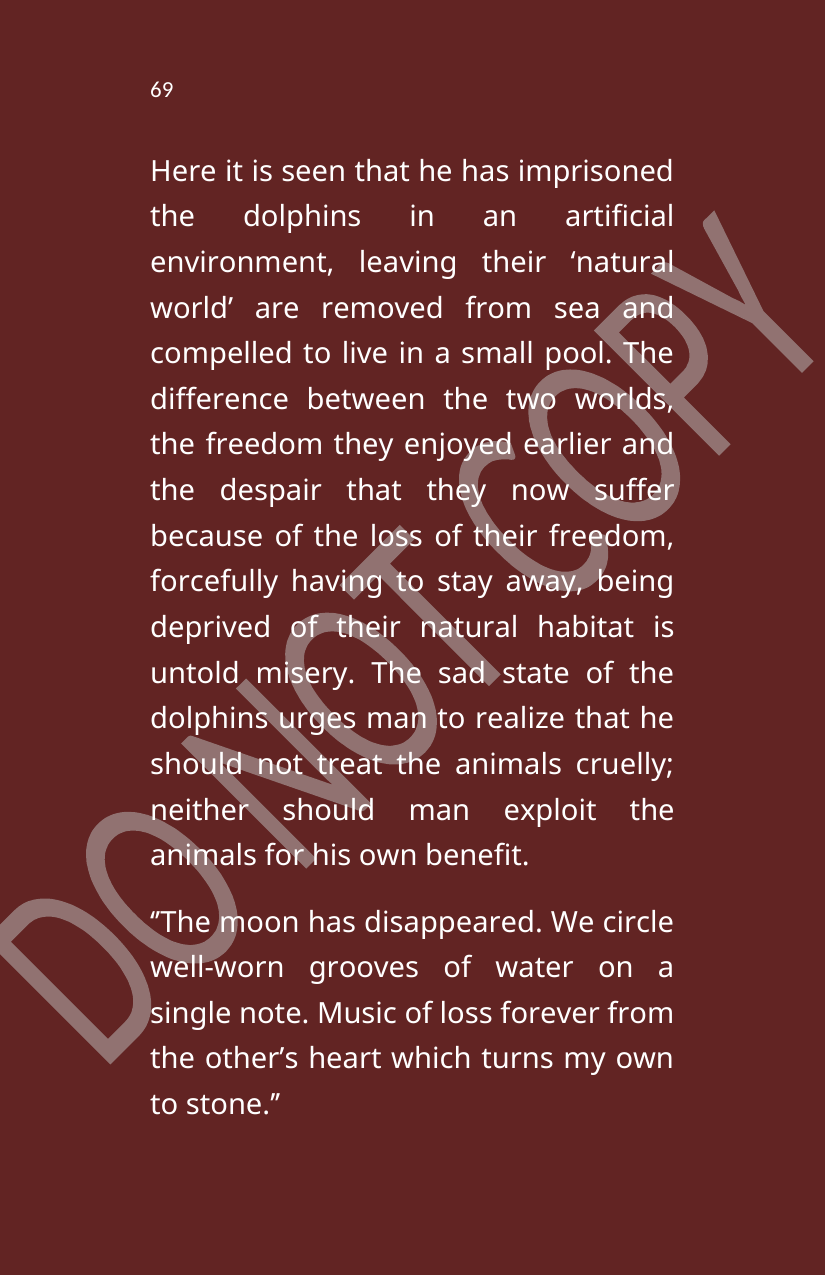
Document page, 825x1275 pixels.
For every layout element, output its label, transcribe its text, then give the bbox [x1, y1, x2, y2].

text Here it is seen that he has imprisoned the dolphins in an artificial environment, leaving their ‘natural world’ are removed from sea and compelled to live in a small pool. The difference between the two worlds, the freedom they enjoyed earlier and the despair that they now suffer because of the loss of their freedom, forcefully having to stay away, being deprived of their natural habitat is untold misery. The sad state of the dolphins urges man to realize that he should not treat the animals cruelly; neither should man exploit the animals for his own benefit. [150, 150, 675, 874]
text ‘’The moon has disappeared. We circle well-worn grooves of water on a single note. Music of loss forever from the other’s heart which turns my own to stone.’’ [150, 901, 675, 1123]
